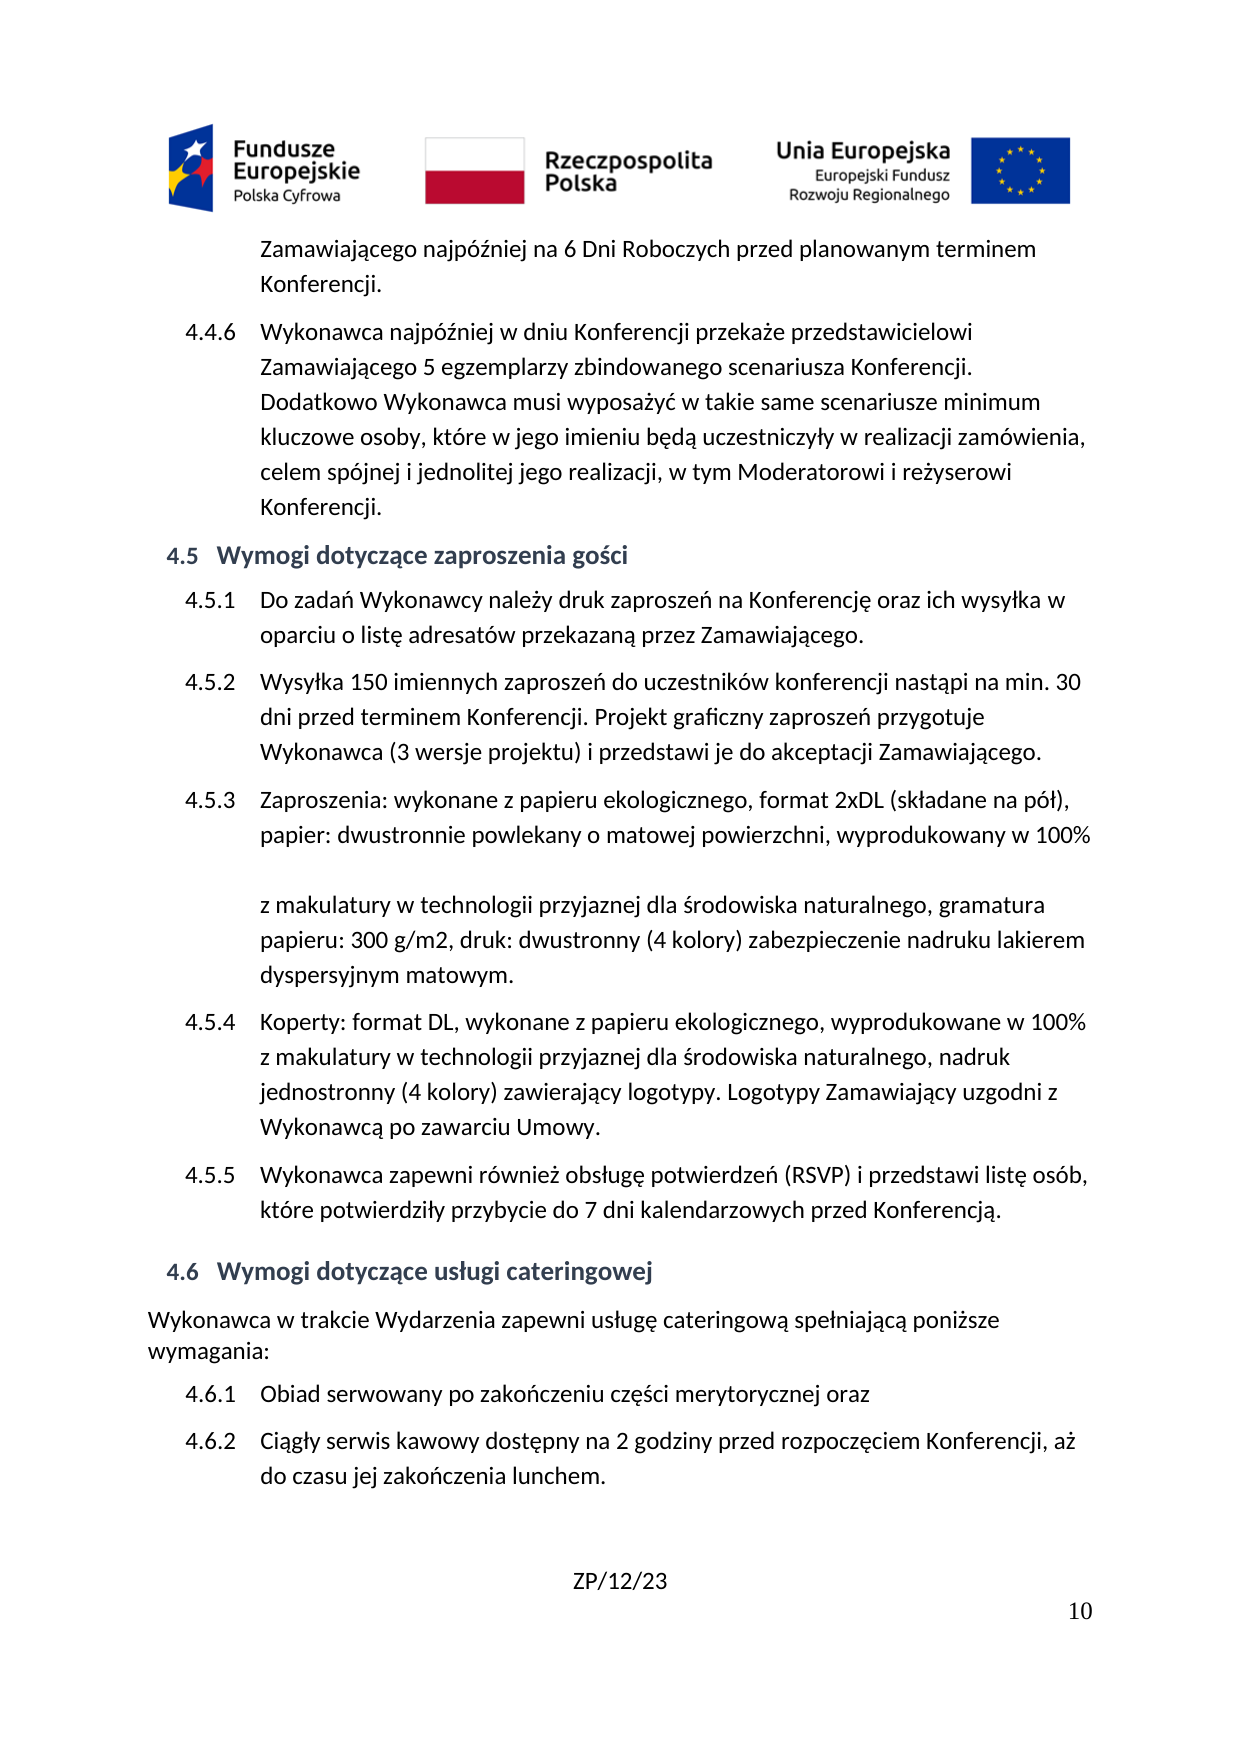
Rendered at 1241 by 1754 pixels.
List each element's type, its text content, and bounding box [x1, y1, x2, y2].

list Koperty: format DL, wykonane z papieru ekologicznego, wyprodukowane w 100% z makulatury w technologii przyjaznej dla środowiska naturalnego, nadruk jednostronny (4 kolory) zawierający logotypy. Logotypy Zamawiający uzgodni z Wykonawcą po zawarciu Umowy. [185, 1007, 1093, 1142]
list Zaproszenia: wykonane z papieru ekologicznego, format 2xDL (składane na pół), papier: dwustronnie powlekany o matowej powierzchni, wyprodukowany w 100% z makulatury w technologii przyjaznej dla środowiska naturalnego, gramatura papieru: 300 g/m2, druk: dwustronny (4 kolory) zabezpieczenie nadruku lakierem dyspersyjnym matowym. [185, 784, 1093, 989]
text Wykonawca w trakcie Wydarzenia zapewni usługę cateringową spełniającą poniższe wymagania: [148, 1304, 1093, 1366]
list Wymogi dotyczące usługi cateringowej [166, 1254, 1093, 1287]
list Obiad serwowany po zakończeniu części merytorycznej oraz [185, 1378, 1093, 1408]
list Wykonawca najpóźniej w dniu Konferencji przekaże przedstawicielowi Zamawiającego 5 egzemplarzy zbindowanego scenariusza Konferencji. Dodatkowo Wykonawca musi wyposażyć w takie same scenariusze minimum kluczowe osoby, które w jego imieniu będą uczestniczyły w realizacji zamówienia, celem spójnej i jednolitej jego realizacji, w tym Moderatorowi i reżyserowi Konferencji. [185, 316, 1093, 522]
list Ciągły serwis kawowy dostępny na 2 godziny przed rozpoczęciem Konferencji, aż do czasu jej zakończenia lunchem. [185, 1426, 1093, 1491]
list Do zadań Wykonawcy należy druk zaproszeń na Konferencję oraz ich wysyłka w oparciu o listę adresatów przekazaną przez Zamawiającego. [185, 584, 1093, 649]
list Wysyłka 150 imiennych zaproszeń do uczestników konferencji nastąpi na min. 30 dni przed terminem Konferencji. Projekt graficzny zaproszeń przygotuje Wykonawca (3 wersje projektu) i przedstawi je do akceptacji Zamawiającego. [185, 667, 1093, 767]
subtitle Wymogi dotyczące zaproszenia gości [166, 538, 1093, 572]
picture [147, 102, 1092, 234]
list Wykonawca zapewni również obsługę potwierdzeń (RSVP) i przedstawi listę osób, które potwierdziły przybycie do 7 dni kalendarzowych przed Konferencją. [185, 1159, 1093, 1224]
